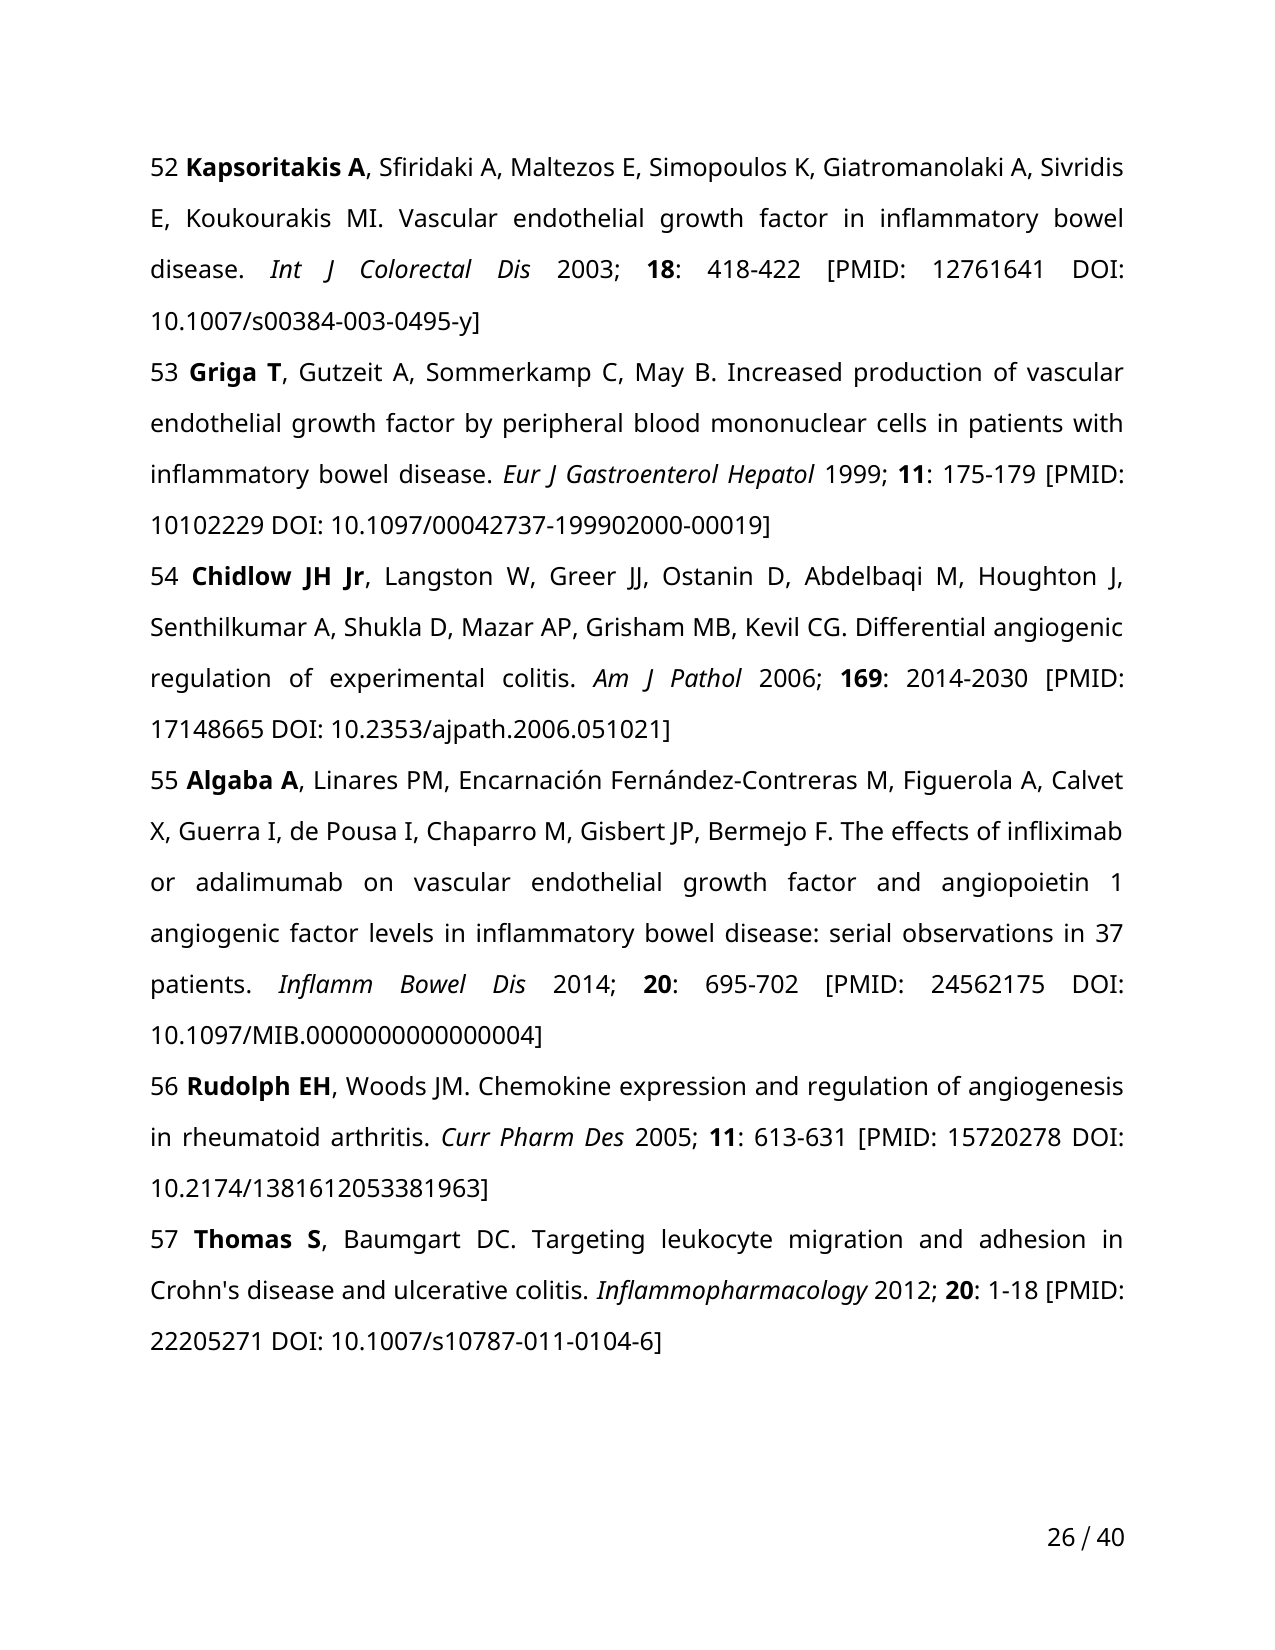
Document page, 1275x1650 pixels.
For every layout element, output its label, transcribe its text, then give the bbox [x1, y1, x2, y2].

text 55 Algaba A, Linares PM, Encarnación Fernández-Contreras M, Figuerola A, Calvet X, Guerra I, de Pousa I, Chaparro M, Gisbert JP, Bermejo F. The effects of infliximab or adalimumab on vascular endothelial growth factor and angiopoietin 1 angiogenic factor levels in inflammatory bowel disease: serial observations in 37 patients. Inflamm Bowel Dis 2014; 20: 695-702 [PMID: 24562175 DOI: 10.1097/MIB.0000000000000004] [150, 762, 1125, 1052]
text 54 Chidlow JH Jr, Langston W, Greer JJ, Ostanin D, Abdelbaqi M, Houghton J, Senthilkumar A, Shukla D, Mazar AP, Grisham MB, Kevil CG. Differential angiogenic regulation of experimental colitis. Am J Pathol 2006; 169: 2014-2030 [PMID: 17148665 DOI: 10.2353/ajpath.2006.051021] [150, 558, 1125, 746]
text 53 Griga T, Gutzeit A, Sommerkamp C, May B. Increased production of vascular endothelial growth factor by peripheral blood mononuclear cells in patients with inflammatory bowel disease. Eur J Gastroenterol Hepatol 1999; 11: 175-179 [PMID: 10102229 DOI: 10.1097/00042737-199902000-00019] [150, 354, 1125, 541]
text 56 Rudolph EH, Woods JM. Chemokine expression and regulation of angiogenesis in rheumatoid arthritis. Curr Pharm Des 2005; 11: 613-631 [PMID: 15720278 DOI: 10.2174/1381612053381963] [150, 1069, 1125, 1205]
text 52 Kapsoritakis A, Sfiridaki A, Maltezos E, Simopoulos K, Giatromanolaki A, Sivridis E, Koukourakis MI. Vascular endothelial growth factor in inflammatory bowel disease. Int J Colorectal Dis 2003; 18: 418-422 [PMID: 12761641 DOI: 10.1007/s00384-003-0495-y] [150, 150, 1125, 337]
text 57 Thomas S, Baumgart DC. Targeting leukocyte migration and adhesion in Crohn's disease and ulcerative colitis. Inflammopharmacology 2012; 20: 1-18 [PMID: 22205271 DOI: 10.1007/s10787-011-0104-6] [150, 1222, 1125, 1358]
